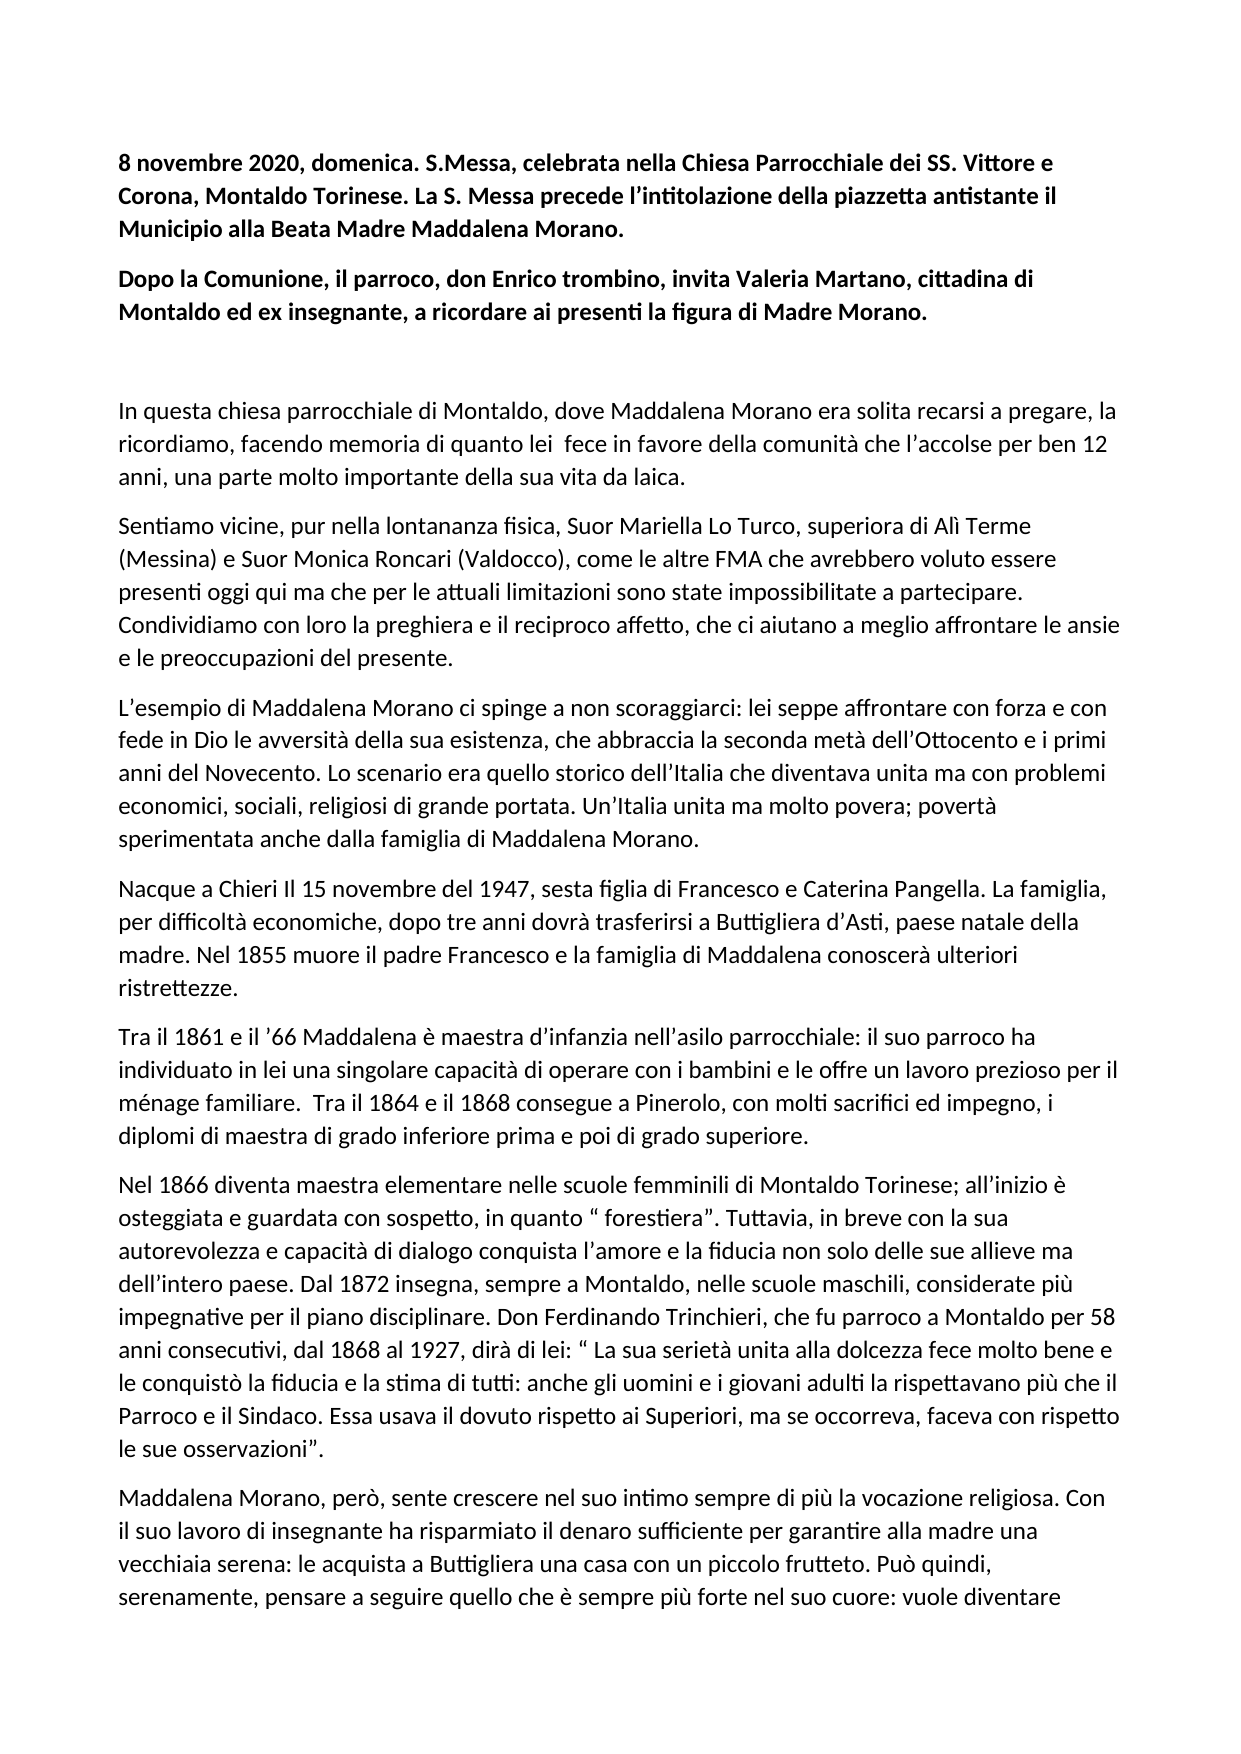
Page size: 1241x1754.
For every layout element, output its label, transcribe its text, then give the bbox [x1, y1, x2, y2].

text Nel 1866 diventa maestra elementare nelle scuole femminili di Montaldo Torinese; all’inizio è osteggiata e guardata con sospetto, in quanto “ forestiera”. Tuttavia, in breve con la sua autorevolezza e capacità di dialogo conquista l’amore e la fiducia non solo delle sue allieve ma dell’intero paese. Dal 1872 insegna, sempre a Montaldo, nelle scuole maschili, considerate più impegnative per il piano disciplinare. Don Ferdinando Trinchieri, che fu parroco a Montaldo per 58 anni consecutivi, dal 1868 al 1927, dirà di lei: “ La sua serietà unita alla dolcezza fece molto bene e le conquistò la fiducia e la stima di tutti: anche gli uomini e i giovani adulti la rispettavano più che il Parroco e il Sindaco. Essa usava il dovuto rispetto ai Superiori, ma se occorreva, faceva con rispetto le sue osservazioni”. [118, 1170, 1122, 1463]
text In questa chiesa parrocchiale di Montaldo, dove Maddalena Morano era solita recarsi a pregare, la ricordiamo, facendo memoria di quanto lei fece in favore della comunità che l’accolse per ben 12 anni, una parte molto importante della sua vita da laica. [118, 395, 1122, 491]
text Sentiamo vicine, pur nella lontananza fisica, Suor Mariella Lo Turco, superiora di Alì Terme (Messina) e Suor Monica Roncari (Valdocco), come le altre FMA che avrebbero voluto essere presenti oggi qui ma che per le attuali limitazioni sono state impossibilitate a partecipare. Condividiamo con loro la preghiera e il reciproco affetto, che ci aiutano a meglio affrontare le ansie e le preoccupazioni del presente. [118, 511, 1122, 673]
text Nacque a Chieri Il 15 novembre del 1947, sesta figlia di Francesco e Caterina Pangella. La famiglia, per difficoltà economiche, dopo tre anni dovrà trasferirsi a Buttigliera d’Asti, paese natale della madre. Nel 1855 muore il padre Francesco e la famiglia di Maddalena conoscerà ulteriori ristrettezze. [118, 873, 1122, 1002]
text L’esempio di Maddalena Morano ci spinge a non scoraggiarci: lei seppe affrontare con forza e con fede in Dio le avversità della sua esistenza, che abbraccia la seconda metà dell’Ottocento e i primi anni del Novecento. Lo scenario era quello storico dell’Italia che diventava unita ma con problemi economici, sociali, religiosi di grande portata. Un’Italia unita ma molto povera; povertà sperimentata anche dalla famiglia di Maddalena Morano. [118, 692, 1122, 854]
text 8 novembre 2020, domenica. S.Messa, celebrata nella Chiesa Parrocchiale dei SS. Vittore e Corona, Montaldo Torinese. La S. Messa precede l’intitolazione della piazzetta antistante il Municipio alla Beata Madre Maddalena Morano. [118, 148, 1122, 244]
text Tra il 1861 e il ’66 Maddalena è maestra d’infanzia nell’asilo parrocchiale: il suo parroco ha individuato in lei una singolare capacità di operare con i bambini e le offre un lavoro prezioso per il ménage familiare. Tra il 1864 e il 1868 consegue a Pinerolo, con molti sacrifici ed impegno, i diplomi di maestra di grado inferiore prima e poi di grado superiore. [118, 1021, 1122, 1151]
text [118, 1483, 1122, 1612]
text Dopo la Comunione, il parroco, don Enrico trombino, invita Valeria Martano, cittadina di Montaldo ed ex insegnante, a ricordare ai presenti la figura di Madre Morano. [118, 263, 1122, 326]
